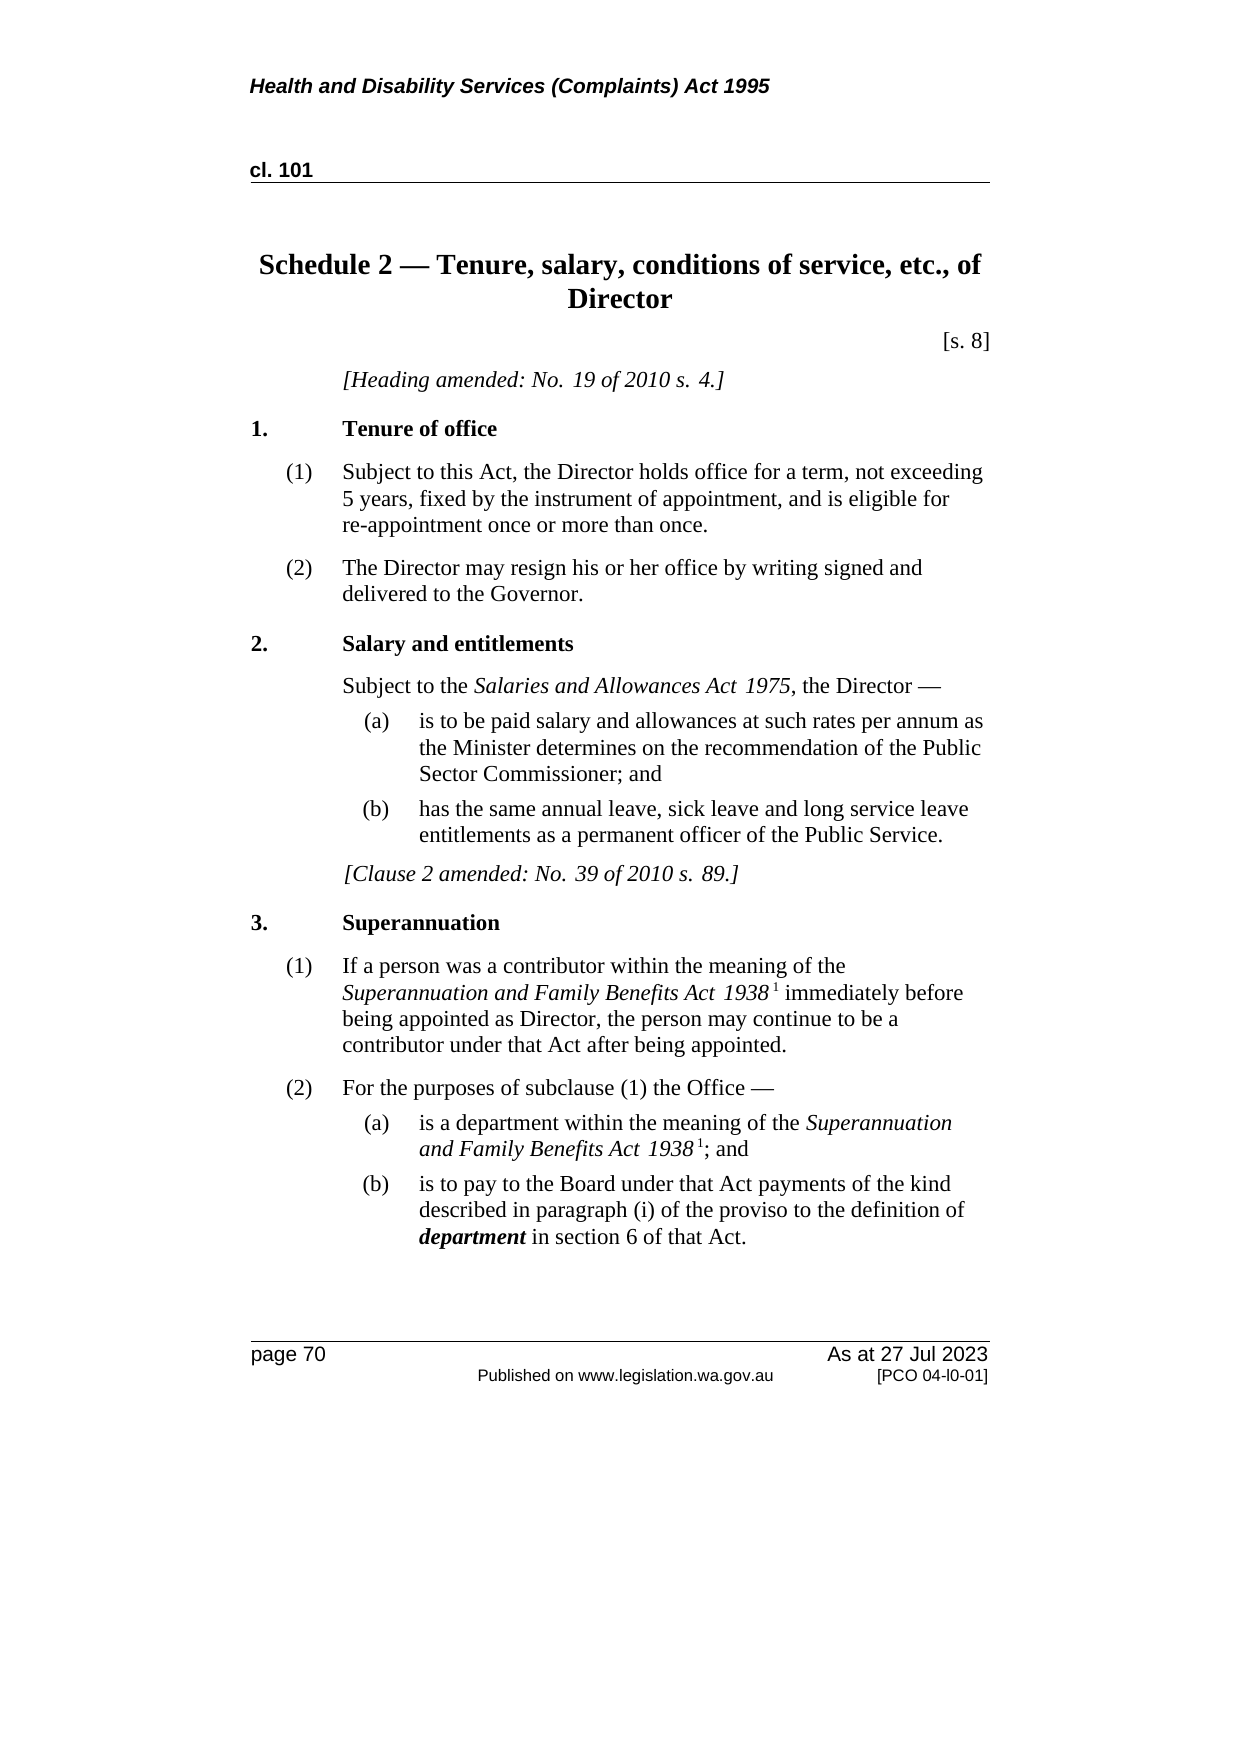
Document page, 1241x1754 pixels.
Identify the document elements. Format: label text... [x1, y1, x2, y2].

text (2) The Director may resign his or her office by writing signed and delivered to the Governor. [251, 554, 990, 607]
text [s. 8] [251, 327, 990, 353]
text (1) Subject to this Act, the Director holds office for a term, not exceeding 5 years, fixed by the instrument of appointment, and is eligible for re-appointment once or more than once. [251, 458, 990, 537]
subtitle [Heading amended: No. 19 of 2010 s. 4.] [251, 366, 990, 392]
text (b) is to pay to the Board under that Act payments of the kind described in paragraph (i) of the proviso to the definition of department in section 6 of that Act. [251, 1170, 990, 1249]
text (b) has the same annual leave, sick leave and long service leave entitlements as a permanent officer of the Public Service. [251, 795, 990, 847]
subtitle 1. Tenure of office [251, 415, 990, 442]
text (1) If a person was a contributor within the meaning of the Superannuation and Family Benefits Act 1938 1 immediately before being appointed as Director, the person may continue to be a contributor under that Act after being appointed. [251, 952, 990, 1058]
subtitle Schedule 2 — Tenure, salary, conditions of service, etc., of Director [251, 247, 990, 314]
text (2) For the purposes of subclause (1) the Office — [251, 1074, 990, 1101]
subtitle 3. Superannuation [251, 909, 990, 936]
text (a) is a department within the meaning of the Superannuation and Family Benefits Act 1938 1; and [251, 1109, 990, 1162]
subtitle 2. Salary and entitlements [251, 629, 990, 656]
text (a) is to be paid salary and allowances at such rates per annum as the Minister determines on the recommendation of the Public Sector Commissioner; and [251, 707, 990, 786]
text [Clause 2 amended: No. 39 of 2010 s. 89.] [251, 860, 990, 886]
text Subject to the Salaries and Allowances Act 1975, the Director — [251, 673, 990, 699]
